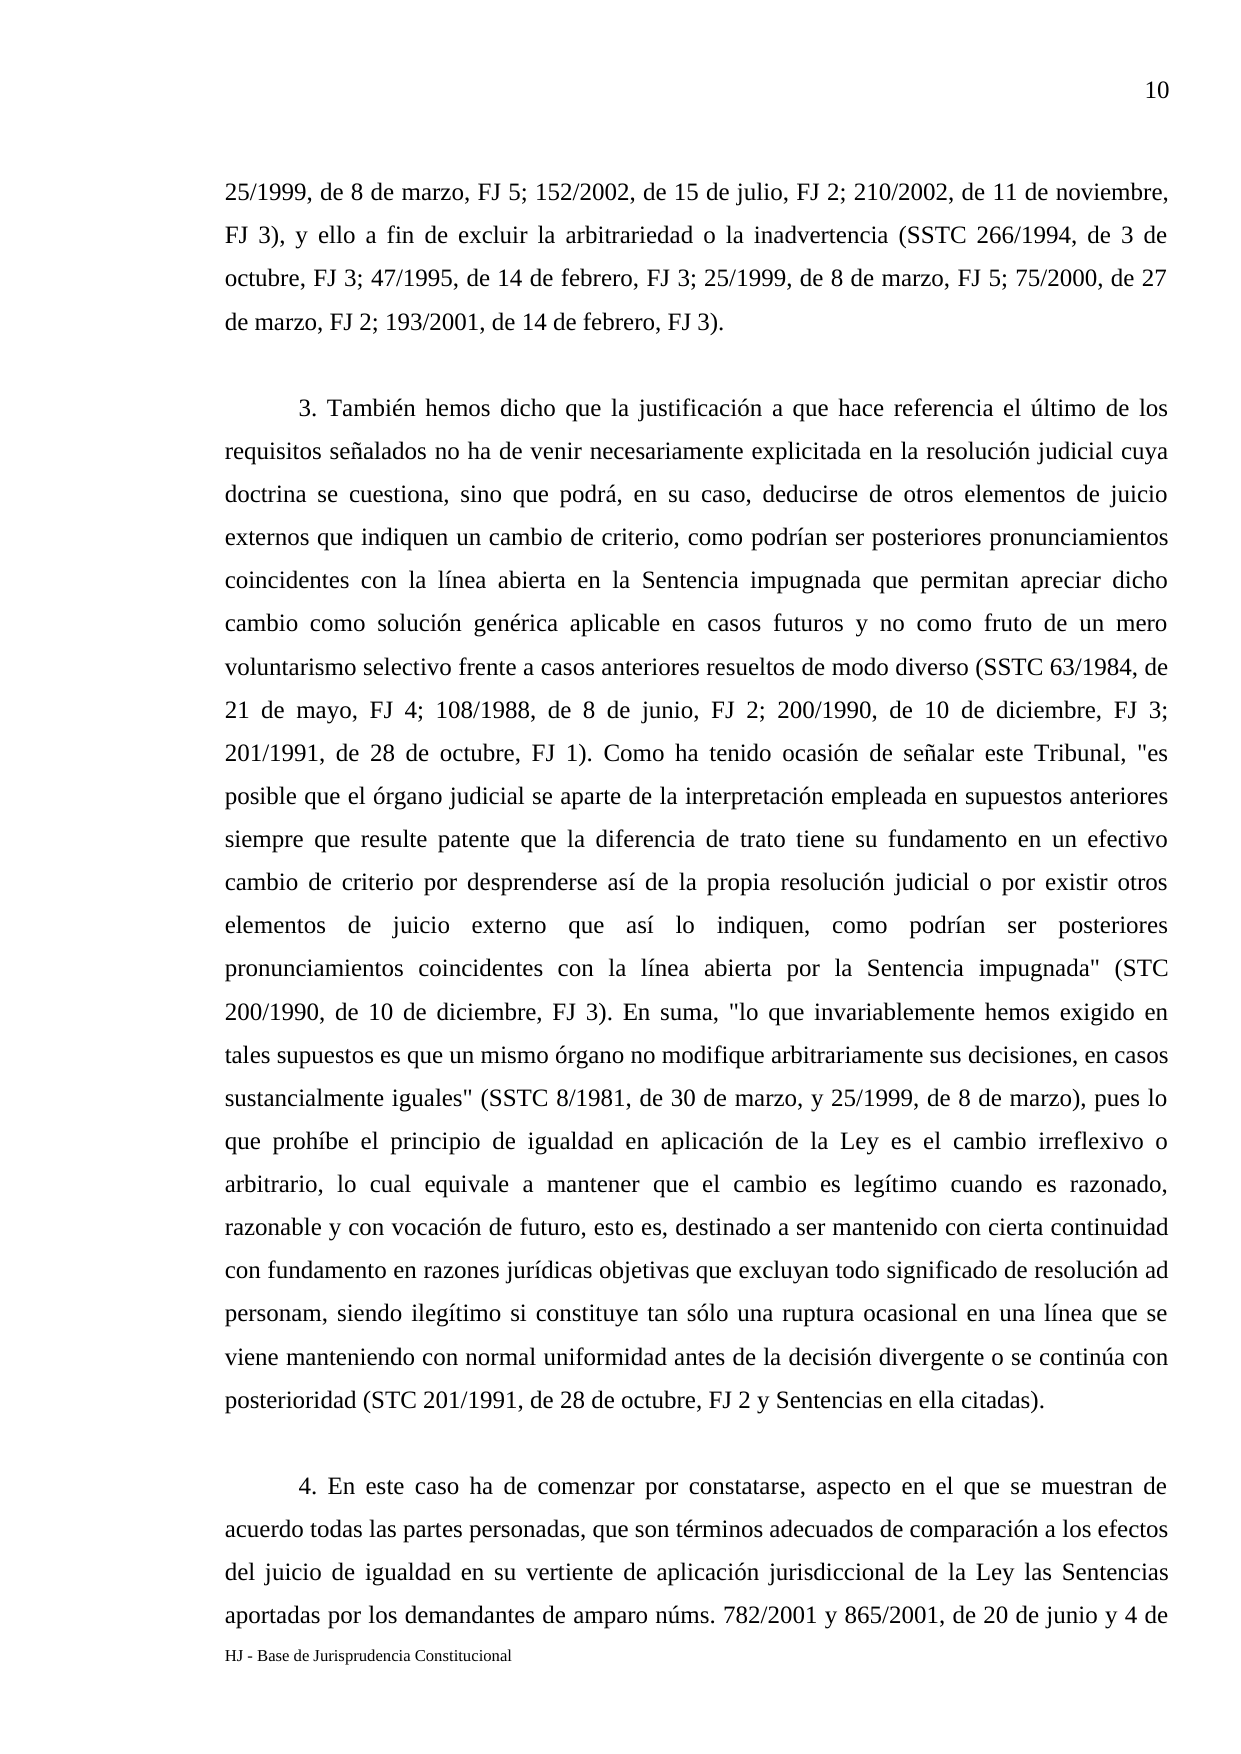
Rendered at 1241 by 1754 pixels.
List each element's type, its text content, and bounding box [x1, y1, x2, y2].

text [224, 1471, 1169, 1629]
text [224, 177, 1169, 335]
text 3. También hemos dicho que la justificación a que hace referencia el último de los requisitos señalados no ha de venir necesariamente explicitada en la resolución judicial cuya doctrina se cuestiona, sino que podrá, en su caso, deducirse de otros elementos de juicio externos que indiquen un cambio de criterio, como podrían ser posteriores pronunciamientos coincidentes con la línea abierta en la Sentencia impugnada que permitan apreciar dicho cambio como solución genérica aplicable en casos futuros y no como fruto de un mero voluntarismo selectivo frente a casos anteriores resueltos de modo diverso (SSTC 63/1984, de 21 de mayo, FJ 4; 108/1988, de 8 de junio, FJ 2; 200/1990, de 10 de diciembre, FJ 3; 201/1991, de 28 de octubre, FJ 1). Como ha tenido ocasión de señalar este Tribunal, "es posible que el órgano judicial se aparte de la interpretación empleada en supuestos anteriores siempre que resulte patente que la diferencia de trato tiene su fundamento en un efectivo cambio de criterio por desprenderse así de la propia resolución judicial o por existir otros elementos de juicio externo que así lo indiquen, como podrían ser posteriores pronunciamientos coincidentes con la línea abierta por la Sentencia impugnada" (STC 200/1990, de 10 de diciembre, FJ 3). En suma, "lo que invariablemente hemos exigido en tales supuestos es que un mismo órgano no modifique arbitrariamente sus decisiones, en casos sustancialmente iguales" (SSTC 8/1981, de 30 de marzo, y 25/1999, de 8 de marzo), pues lo que prohíbe el principio de igualdad en aplicación de la Ley es el cambio irreflexivo o arbitrario, lo cual equivale a mantener que el cambio es legítimo cuando es razonado, razonable y con vocación de futuro, esto es, destinado a ser mantenido con cierta continuidad con fundamento en razones jurídicas objetivas que excluyan todo significado de resolución ad personam, siendo ilegítimo si constituye tan sólo una ruptura ocasional en una línea que se viene manteniendo con normal uniformidad antes de la decisión divergente o se continúa con posterioridad (STC 201/1991, de 28 de octubre, FJ 2 y Sentencias en ella citadas). [224, 393, 1169, 1413]
